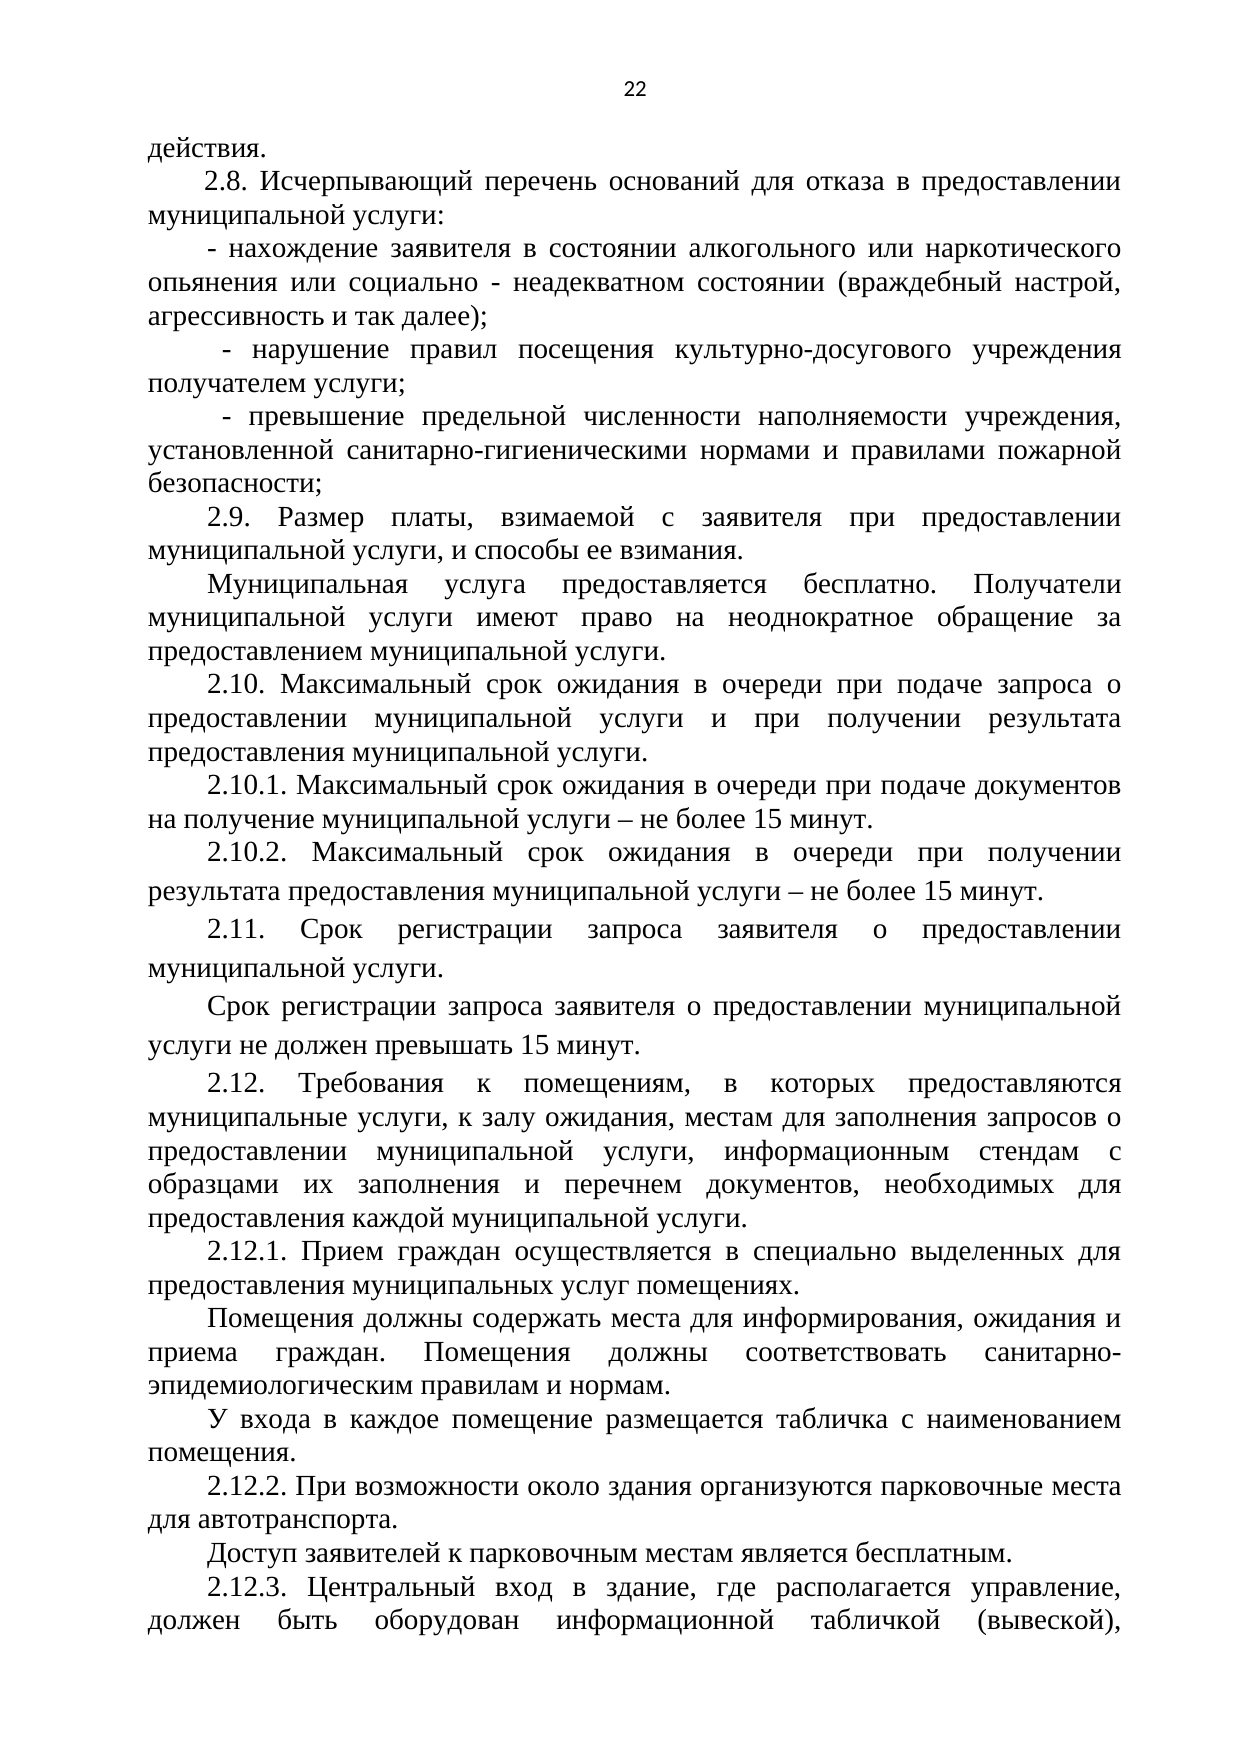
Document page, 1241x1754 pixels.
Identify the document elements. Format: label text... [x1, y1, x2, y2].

text - нарушение правил посещения культурно-досугового учреждения получателем услуги; [148, 331, 1122, 398]
text 2.8. Исчерпывающий перечень оснований для отказа в предоставлении муниципальной услуги: [148, 163, 1122, 231]
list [148, 1569, 1122, 1636]
list 2.12.2. При возможности около здания организуются парковочные места для автотранспорта. [148, 1468, 1122, 1535]
text 2.10.2. Максимальный срок ожидания в очереди при получении результата предоставления муниципальной услуги – не более 15 минут. [148, 834, 1122, 906]
text 2.10.1. Максимальный срок ожидания в очереди при подаче документов на получение муниципальной услуги – не более 15 минут. [148, 767, 1122, 834]
list - нахождение заявителя в состоянии алкогольного или наркотического опьянения или социально - неадекватном состоянии (враждебный настрой, агрессивность и так далее); [148, 231, 1122, 331]
text - превышение предельной численности наполняемости учреждения, установленной санитарно-гигиеническими нормами и правилами пожарной безопасности; [148, 398, 1122, 499]
text Срок регистрации запроса заявителя о предоставлении муниципальной услуги не должен превышать 15 минут. [148, 988, 1122, 1061]
list Доступ заявителей к парковочным местам является бесплатным. [148, 1535, 1122, 1569]
text 2.9. Размер платы, взимаемой с заявителя при предоставлении муниципальной услуги, и способы ее взимания. [148, 499, 1122, 566]
list У входа в каждое помещение размещается табличка с наименованием помещения. [148, 1401, 1122, 1468]
list Помещения должны содержать места для информирования, ожидания и приема граждан. Помещения должны соответствовать санитарно-эпидемиологическим правилам и нормам. [148, 1300, 1122, 1401]
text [148, 130, 1122, 163]
text Муниципальная услуга предоставляется бесплатно. Получатели муниципальной услуги имеют право на неоднократное обращение за предоставлением муниципальной услуги. [148, 566, 1122, 667]
list 2.12. Требования к помещениям, в которых предоставляются муниципальные услуги, к залу ожидания, местам для заполнения запросов о предоставлении муниципальной услуги, информационным стендам с образцами их заполнения и перечнем документов, необходимых для предоставления каждой муниципальной услуги. [148, 1066, 1122, 1233]
text 2.10. Максимальный срок ожидания в очереди при подаче запроса о предоставлении муниципальной услуги и при получении результата предоставления муниципальной услуги. [148, 667, 1122, 767]
list 2.12.1. Прием граждан осуществляется в специально выделенных для предоставления муниципальных услуг помещениях. [148, 1233, 1122, 1300]
text 2.11. Срок регистрации запроса заявителя о предоставлении муниципальной услуги. [148, 911, 1122, 983]
